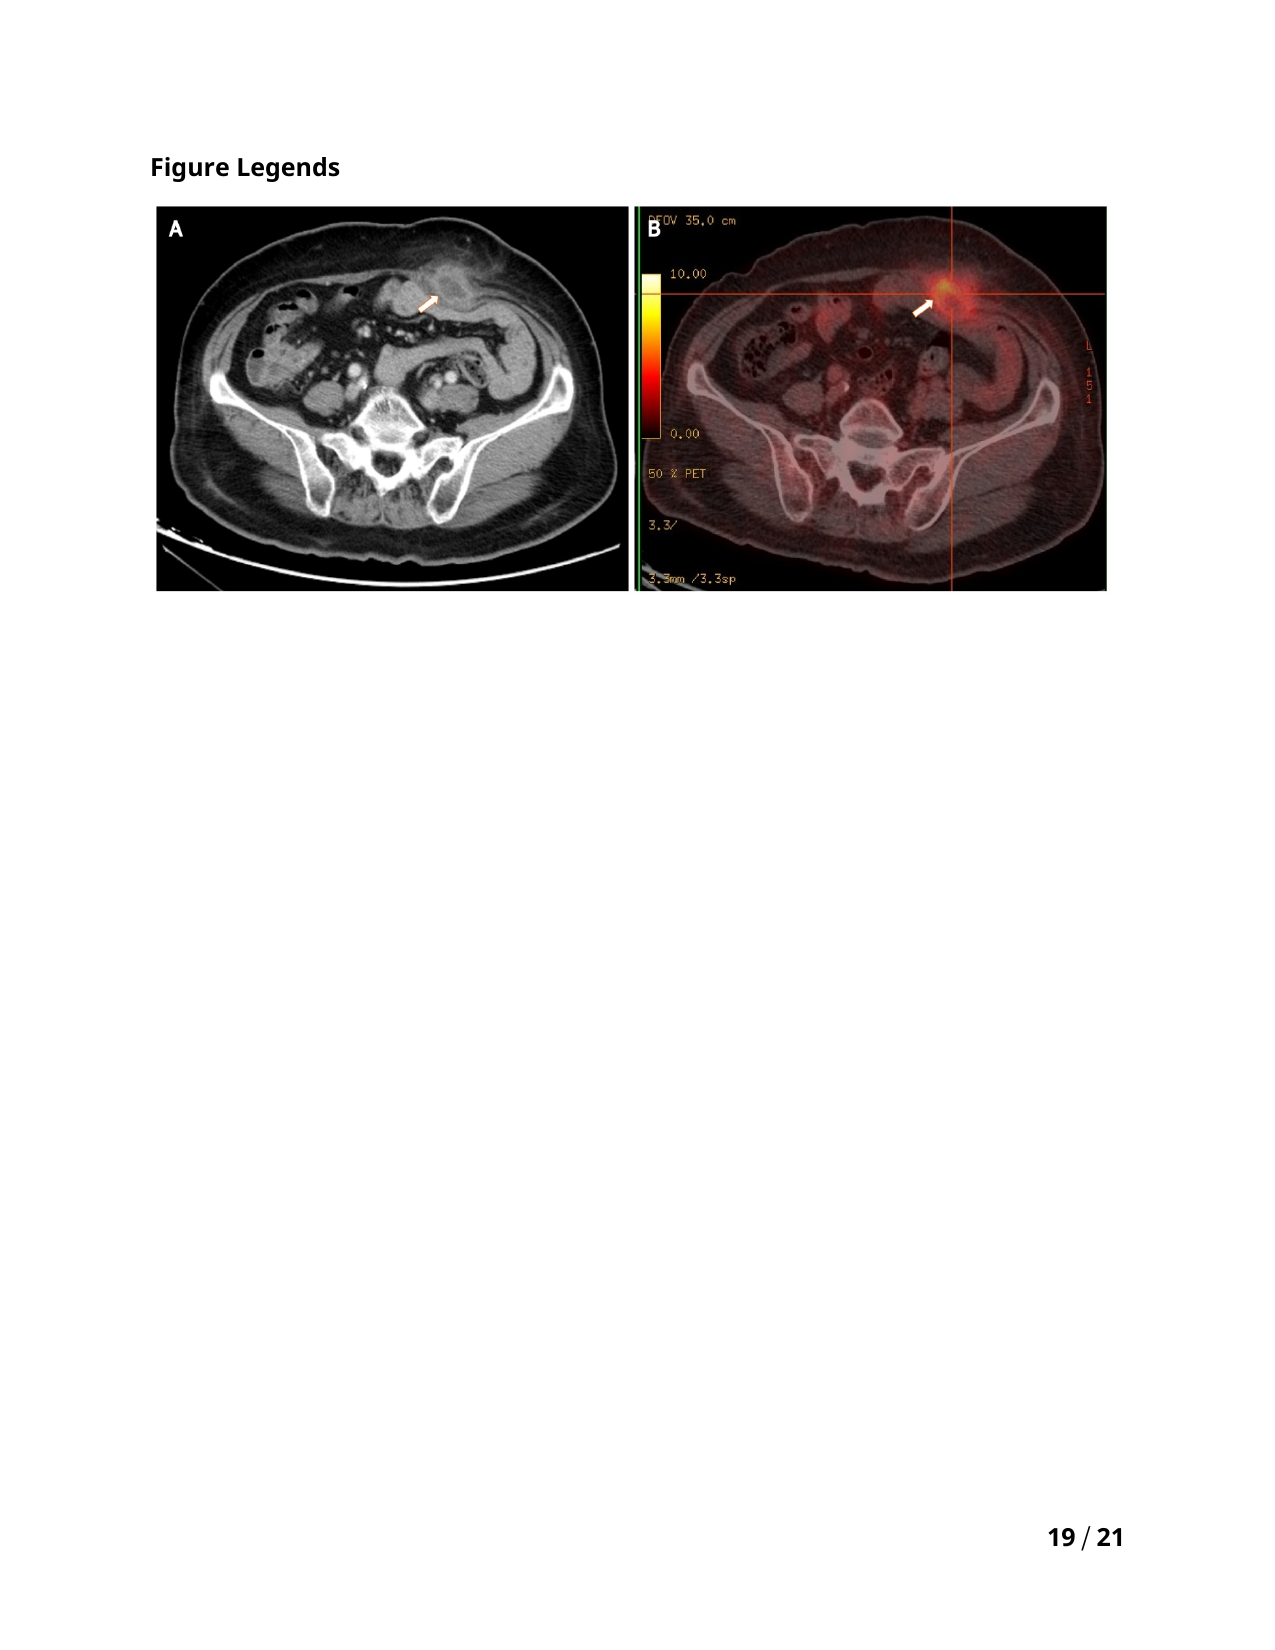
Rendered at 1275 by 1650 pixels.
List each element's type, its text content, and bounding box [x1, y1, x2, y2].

picture [150, 201, 1113, 597]
text Figure Legends [150, 150, 1125, 184]
